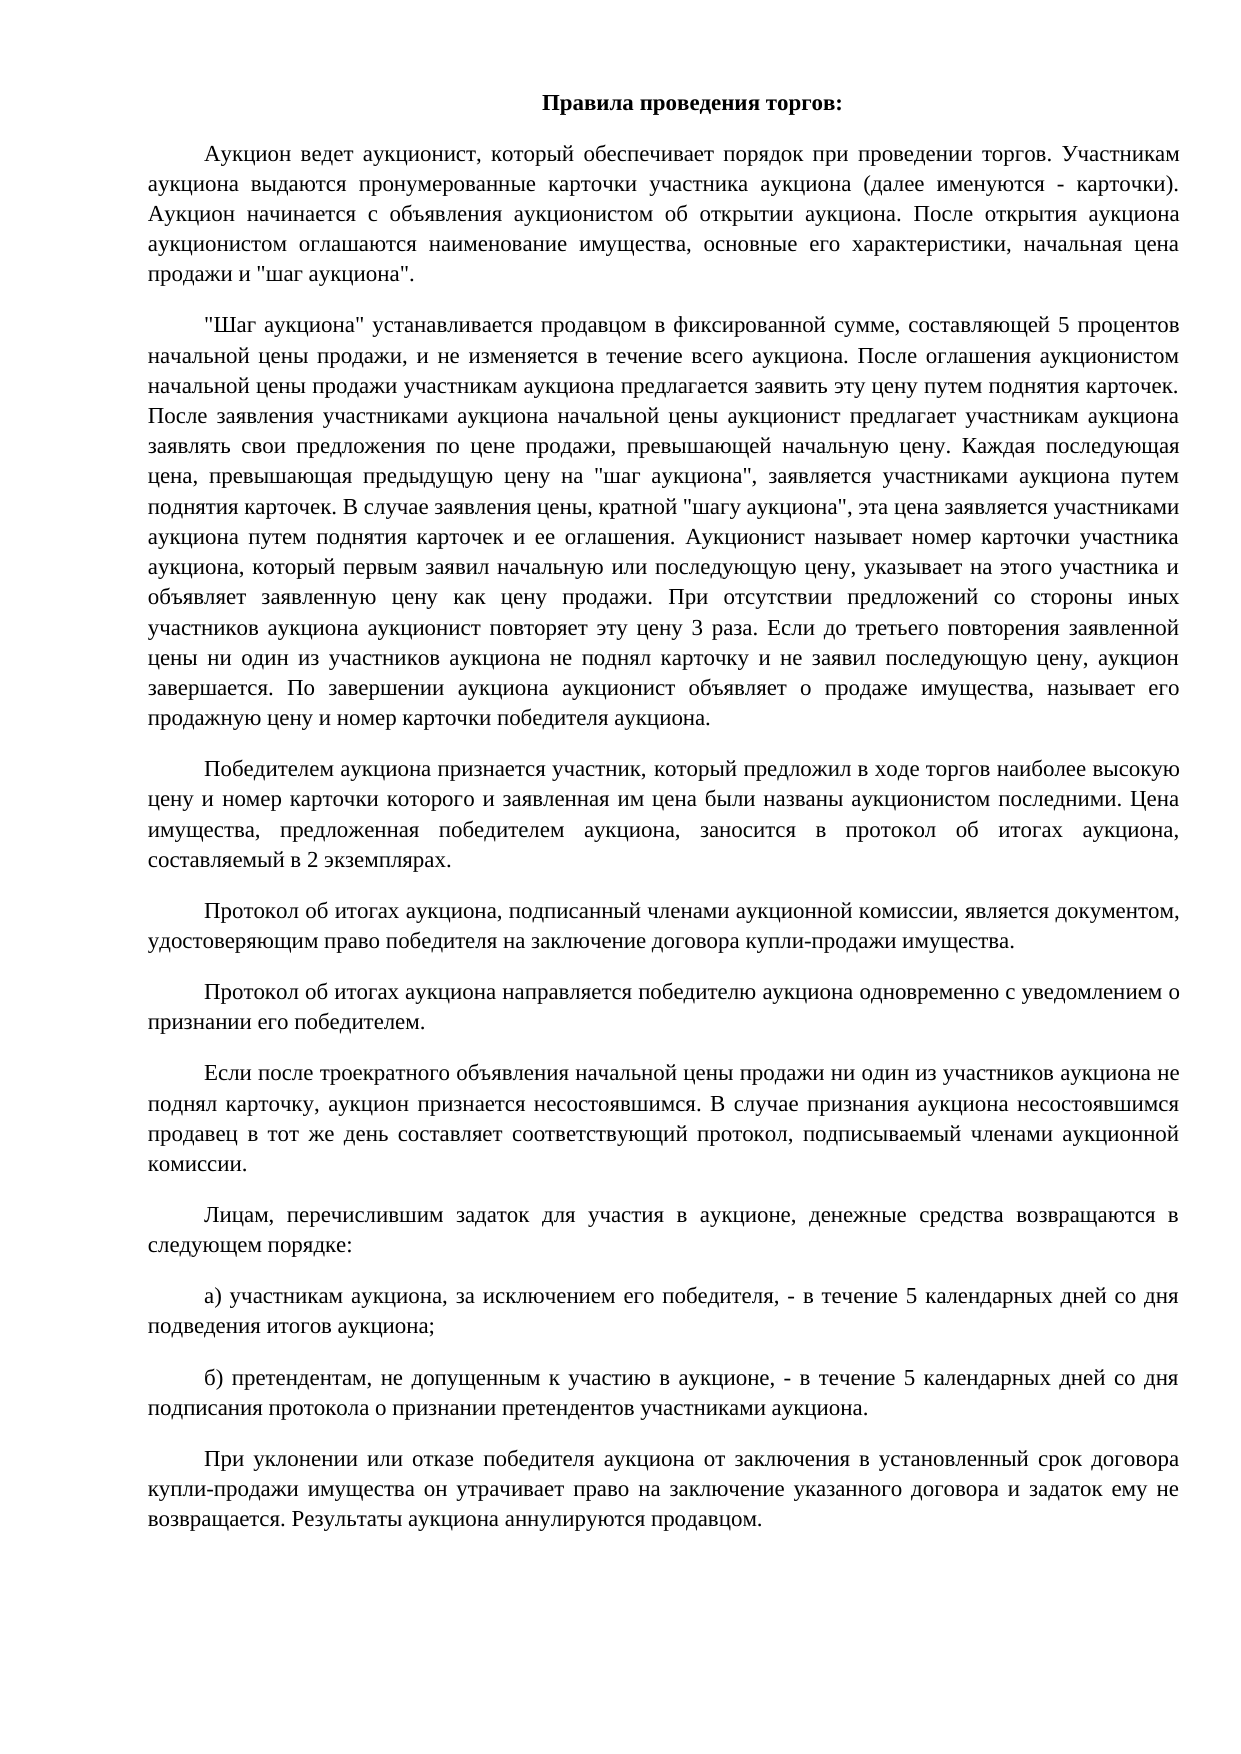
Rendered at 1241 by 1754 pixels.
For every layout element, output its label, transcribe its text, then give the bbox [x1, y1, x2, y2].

text Правила проведения торгов: [148, 89, 1181, 115]
text б) претендентам, не допущенным к участию в аукционе, - в течение 5 календарных дней со дня подписания протокола о признании претендентов участниками аукциона. [148, 1364, 1181, 1420]
text Победителем аукциона признается участник, который предложил в ходе торгов наиболее высокую цену и номер карточки которого и заявленная им цена были названы аукционистом последними. Цена имущества, предложенная победителем аукциона, заносится в протокол об итогах аукциона, составляемый в 2 экземплярах. [148, 755, 1181, 872]
text Протокол об итогах аукциона направляется победителю аукциона одновременно с уведомлением о признании его победителем. [148, 978, 1181, 1035]
text а) участникам аукциона, за исключением его победителя, - в течение 5 календарных дней со дня подведения итогов аукциона; [148, 1282, 1181, 1339]
text "Шаг аукциона" устанавливается продавцом в фиксированной сумме, составляющей 5 процентов начальной цены продажи, и не изменяется в течение всего аукциона. После оглашения аукционистом начальной цены продажи участникам аукциона предлагается заявить эту цену путем поднятия карточек. После заявления участниками аукциона начальной цены аукционист предлагает участникам аукциона заявлять свои предложения по цене продажи, превышающей начальную цену. Каждая последующая цена, превышающая предыдущую цену на "шаг аукциона", заявляется участниками аукциона путем поднятия карточек. В случае заявления цены, кратной "шагу аукциона", эта цена заявляется участниками аукциона путем поднятия карточек и ее оглашения. Аукционист называет номер карточки участника аукциона, который первым заявил начальную или последующую цену, указывает на этого участника и объявляет заявленную цену как цену продажи. При отсутствии предложений со стороны иных участников аукциона аукционист повторяет эту цену 3 раза. Если до третьего повторения заявленной цены ни один из участников аукциона не поднял карточку и не заявил последующую цену, аукцион завершается. По завершении аукциона аукционист объявляет о продаже имущества, называет его продажную цену и номер карточки победителя аукциона. [148, 312, 1181, 731]
text Лицам, перечислившим задаток для участия в аукционе, денежные средства возвращаются в следующем порядке: [148, 1201, 1181, 1258]
text Аукцион ведет аукционист, который обеспечивает порядок при проведении торгов. Участникам аукциона выдаются пронумерованные карточки участника аукциона (далее именуются - карточки). Аукцион начинается с объявления аукционистом об открытии аукциона. После открытия аукциона аукционистом оглашаются наименование имущества, основные его характеристики, начальная цена продажи и "шаг аукциона". [148, 140, 1181, 287]
text Протокол об итогах аукциона, подписанный членами аукционной комиссии, является документом, удостоверяющим право победителя на заключение договора купли-продажи имущества. [148, 897, 1181, 953]
text Если после троекратного объявления начальной цены продажи ни один из участников аукциона не поднял карточку, аукцион признается несостоявшимся. В случае признания аукциона несостоявшимся продавец в тот же день составляет соответствующий протокол, подписываемый членами аукционной комиссии. [148, 1059, 1181, 1176]
text При уклонении или отказе победителя аукциона от заключения в установленный срок договора купли-продажи имущества он утрачивает право на заключение указанного договора и задаток ему не возвращается. Результаты аукциона аннулируются продавцом. [148, 1445, 1181, 1532]
